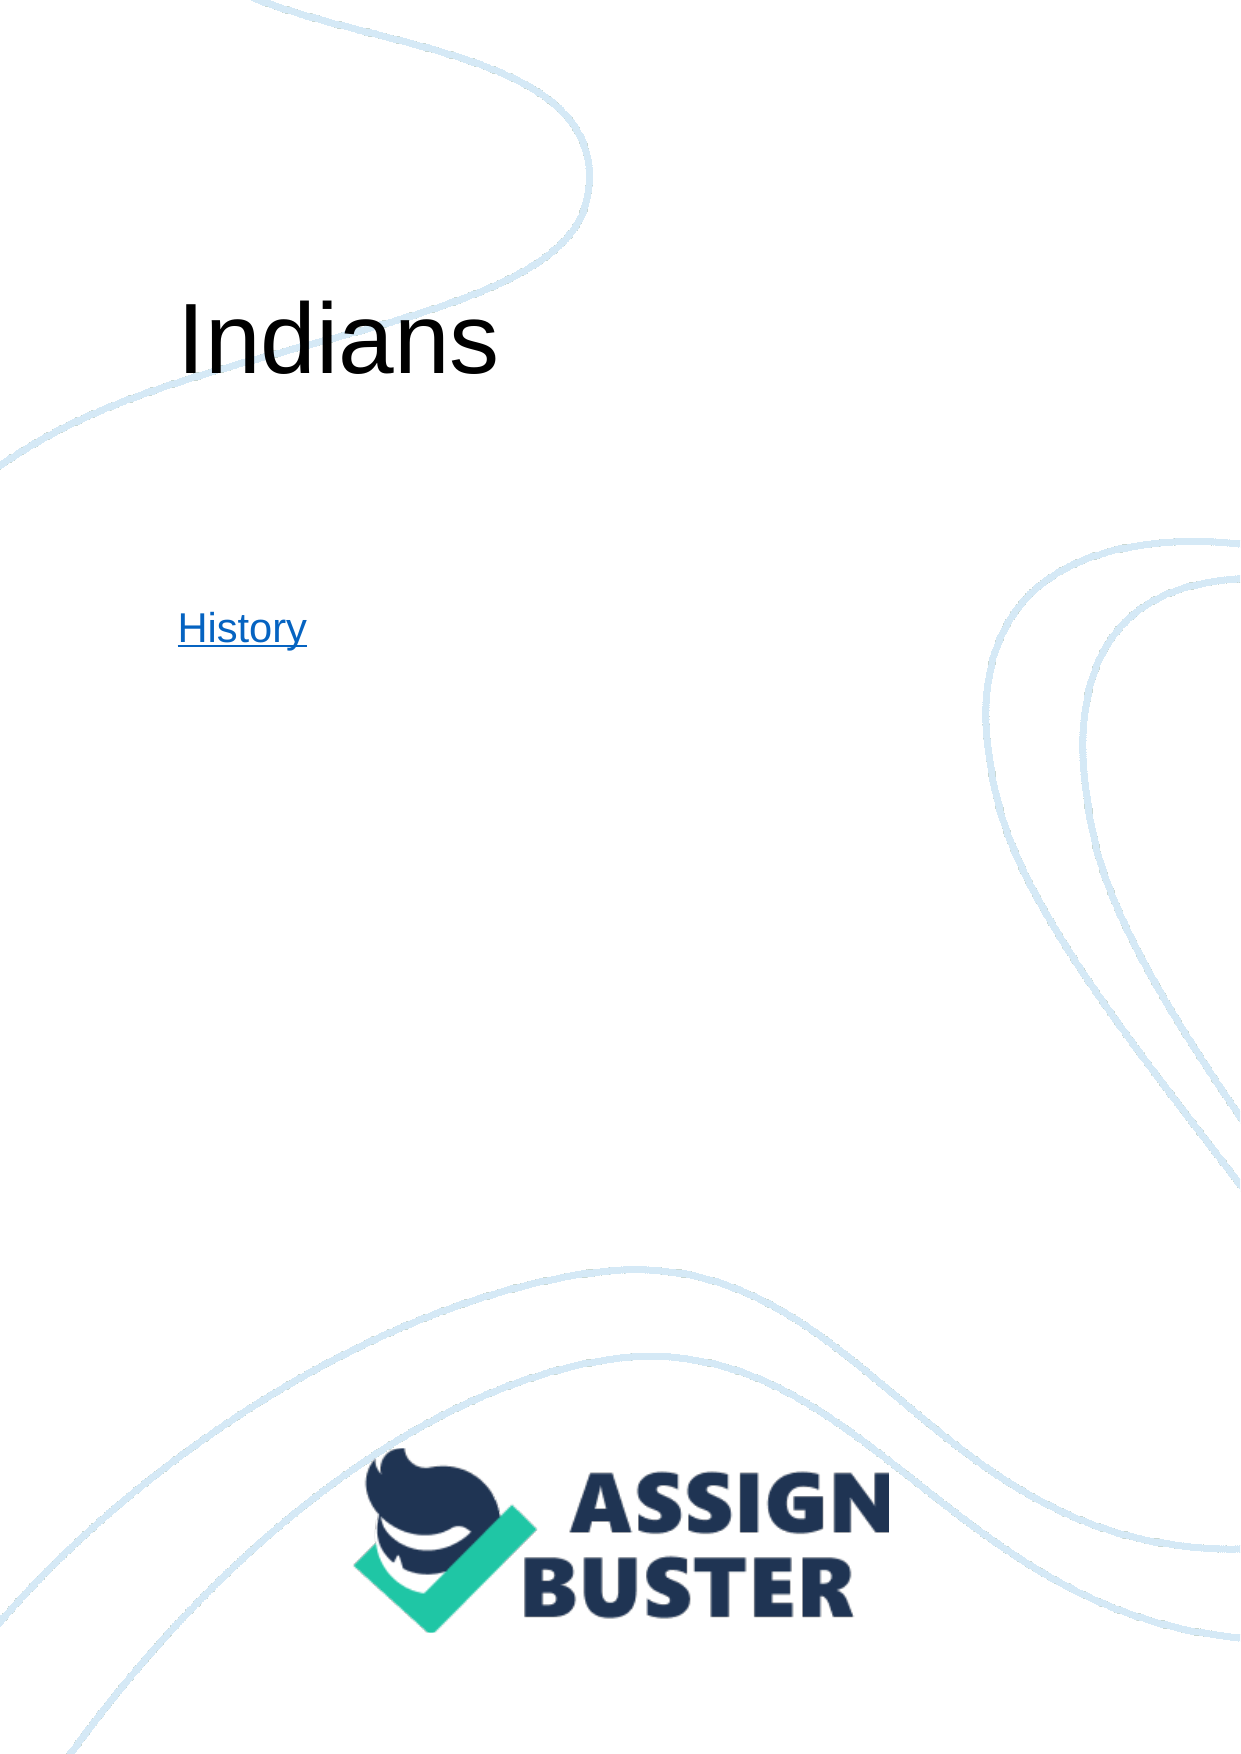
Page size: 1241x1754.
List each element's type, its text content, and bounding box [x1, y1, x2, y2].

picture [0, 0, 1241, 1754]
text History [177, 604, 1152, 652]
subtitle Indians [177, 279, 1152, 394]
